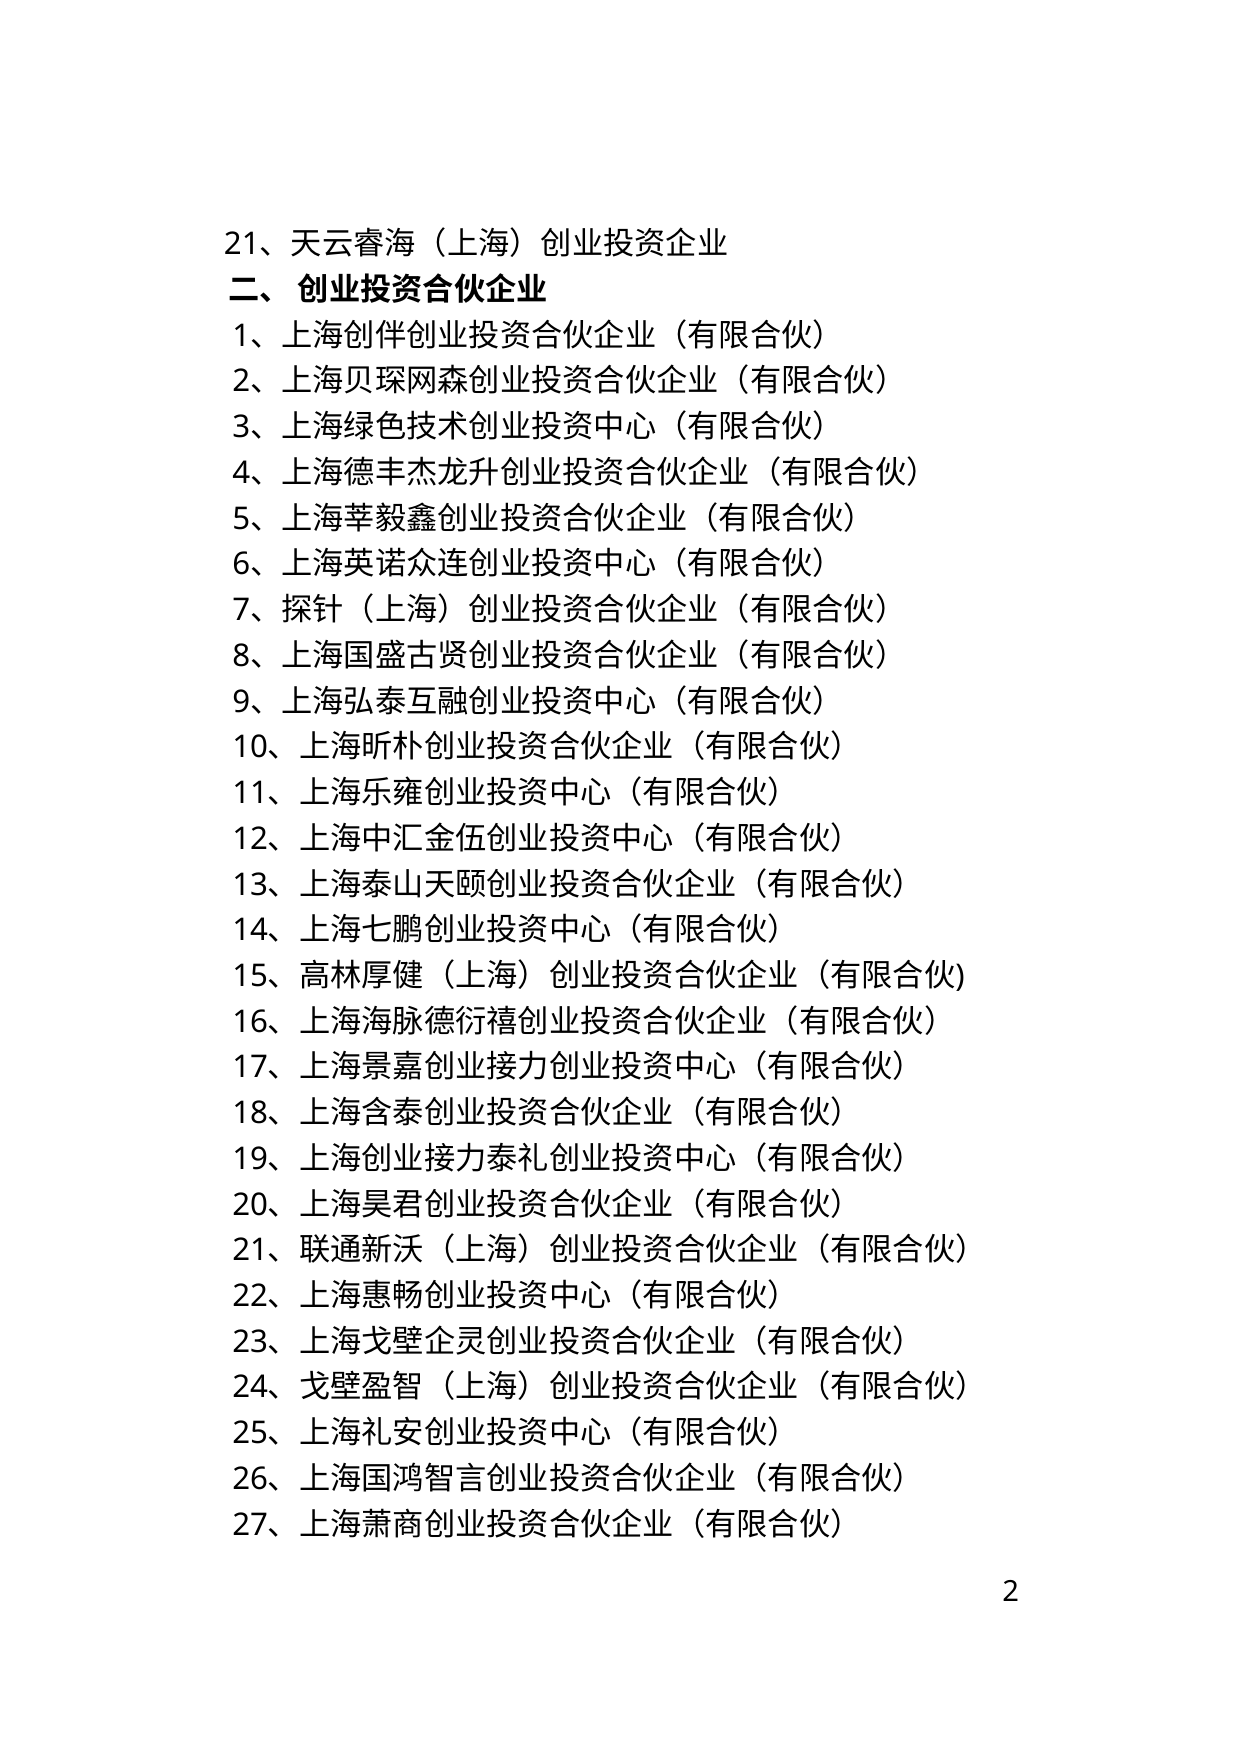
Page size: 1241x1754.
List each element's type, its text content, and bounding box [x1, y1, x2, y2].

list 13、上海泰山天颐创业投资合伙企业（有限合伙） [232, 858, 1075, 904]
list 1、上海创伴创业投资合伙企业（有限合伙） [232, 310, 1075, 356]
list 4、上海德丰杰龙升创业投资合伙企业（有限合伙） [232, 447, 1075, 493]
list 24、戈壁盈智（上海）创业投资合伙企业（有限合伙） [232, 1362, 1075, 1407]
list 26、上海国鸿智言创业投资合伙企业（有限合伙） [232, 1453, 1075, 1499]
list 21、联通新沃（上海）创业投资合伙企业（有限合伙） [232, 1224, 1075, 1270]
list 12、上海中汇金伍创业投资中心（有限合伙） [232, 813, 1075, 858]
list 6、上海英诺众连创业投资中心（有限合伙） [232, 538, 1075, 584]
list 10、上海昕朴创业投资合伙企业（有限合伙） [232, 721, 1075, 767]
list 15、高林厚健（上海）创业投资合伙企业（有限合伙) [232, 950, 1075, 996]
list 7、探针（上海）创业投资合伙企业（有限合伙） [232, 584, 1075, 630]
list 3、上海绿色技术创业投资中心（有限合伙） [232, 401, 1075, 447]
list 22、上海惠畅创业投资中心（有限合伙） [232, 1270, 1075, 1316]
list 19、上海创业接力泰礼创业投资中心（有限合伙） [232, 1133, 1075, 1179]
list 20、上海昊君创业投资合伙企业（有限合伙） [232, 1179, 1075, 1224]
list 8、上海国盛古贤创业投资合伙企业（有限合伙） [232, 630, 1075, 676]
list 11、上海乐雍创业投资中心（有限合伙） [232, 767, 1075, 813]
list 17、上海景嘉创业接力创业投资中心（有限合伙） [232, 1041, 1075, 1087]
text 二、 创业投资合伙企业 [165, 264, 1075, 310]
list 27、上海萧商创业投资合伙企业（有限合伙） [232, 1499, 1075, 1544]
list 18、上海含泰创业投资合伙企业（有限合伙） [232, 1087, 1075, 1133]
list 25、上海礼安创业投资中心（有限合伙） [232, 1407, 1075, 1453]
list 5、上海莘毅鑫创业投资合伙企业（有限合伙） [232, 493, 1075, 538]
list 9、上海弘泰互融创业投资中心（有限合伙） [232, 676, 1075, 721]
list 23、上海戈壁企灵创业投资合伙企业（有限合伙） [232, 1316, 1075, 1362]
text 21、天云睿海（上海）创业投资企业 [224, 218, 1075, 264]
list 16、上海海脉德衍禧创业投资合伙企业（有限合伙） [232, 996, 1075, 1041]
list 2、上海贝琛网森创业投资合伙企业（有限合伙） [232, 356, 1075, 401]
list 14、上海七鹏创业投资中心（有限合伙） [232, 904, 1075, 950]
